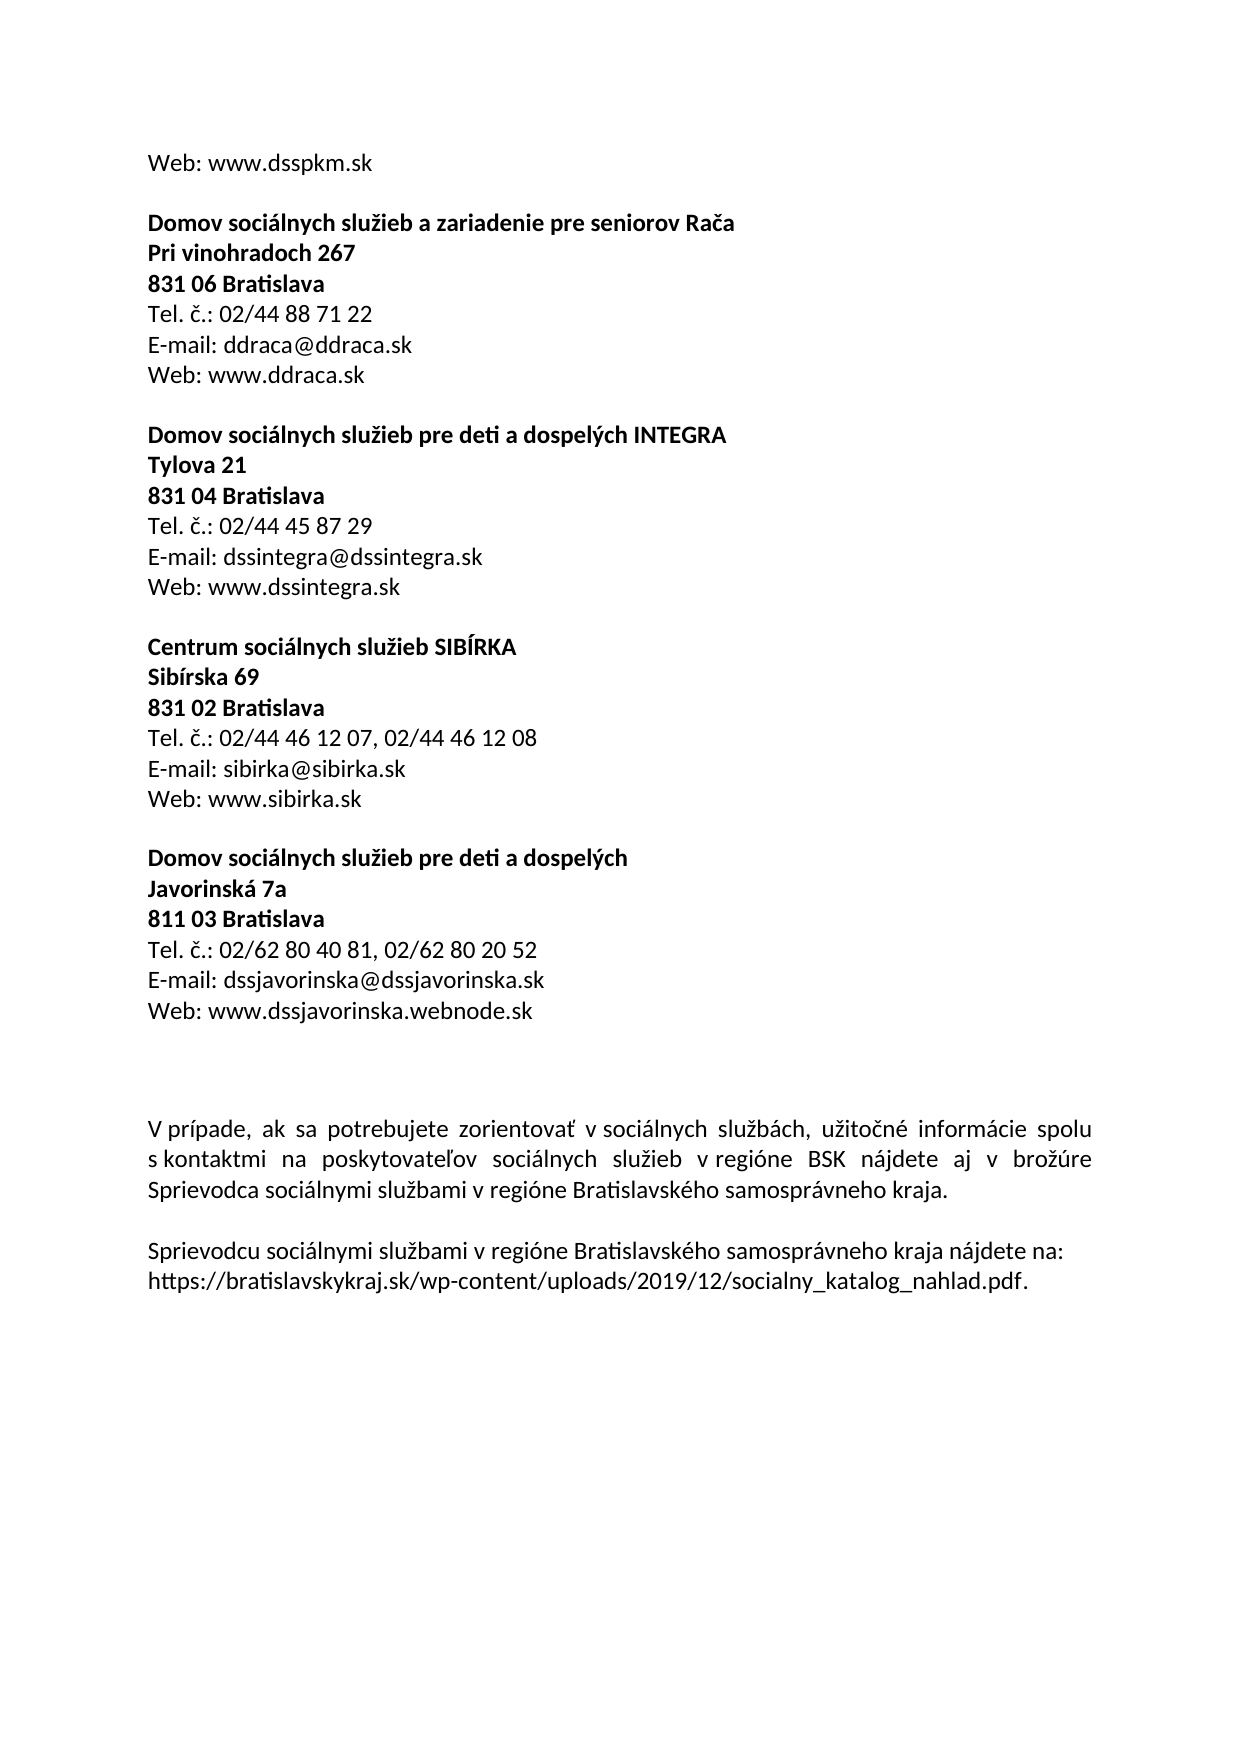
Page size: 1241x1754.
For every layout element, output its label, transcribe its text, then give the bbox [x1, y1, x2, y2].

text Web: www.dssintegra.sk [148, 571, 1093, 631]
text Domov sociálnych služieb pre deti a dospelých INTEGRA Tylova 21 831 04 Bratislava Tel. č.: 02/44 45 87 29 E-mail: dssintegra@dssintegra.sk [148, 419, 1093, 571]
text Web: www.dsspkm.sk [148, 148, 1093, 207]
text Sprievodcu sociálnymi službami v regióne Bratislavského samosprávneho kraja nájdete na: [148, 1235, 1093, 1266]
text 831 06 Bratislava Tel. č.: 02/44 88 71 22 E-mail: ddraca@ddraca.sk [148, 268, 1093, 359]
text Domov sociálnych služieb pre deti a dospelých Javorinská 7a 811 03 Bratislava Tel. č.: 02/62 80 40 81, 02/62 80 20 52 E-mail: dssjavorinska@dssjavorinska.sk [148, 842, 1093, 995]
text Centrum sociálnych služieb SIBÍRKA Sibírska 69 831 02 Bratislava Tel. č.: 02/44 46 12 07, 02/44 46 12 08 E-mail: sibirka@sibirka.sk [148, 631, 1093, 783]
text Web: www.sibirka.sk [148, 783, 1093, 842]
text Domov sociálnych služieb a zariadenie pre seniorov Rača Pri vinohradoch 267 [148, 207, 1093, 268]
text Web: www.dssjavorinska.webnode.sk [148, 995, 1093, 1054]
text https://bratislavskykraj.sk/wp-content/uploads/2019/12/socialny_katalog_nahlad.pdf. [148, 1266, 1093, 1296]
text V prípade, ak sa potrebujete zorientovať v sociálnych službách, užitočné informácie spolu s kontaktmi na poskytovateľov sociálnych služieb v regióne BSK nájdete aj v brožúre Sprievodca sociálnymi službami v regióne Bratislavského samosprávneho kraja. [148, 1113, 1093, 1204]
text Web: www.ddraca.sk [148, 359, 1093, 419]
